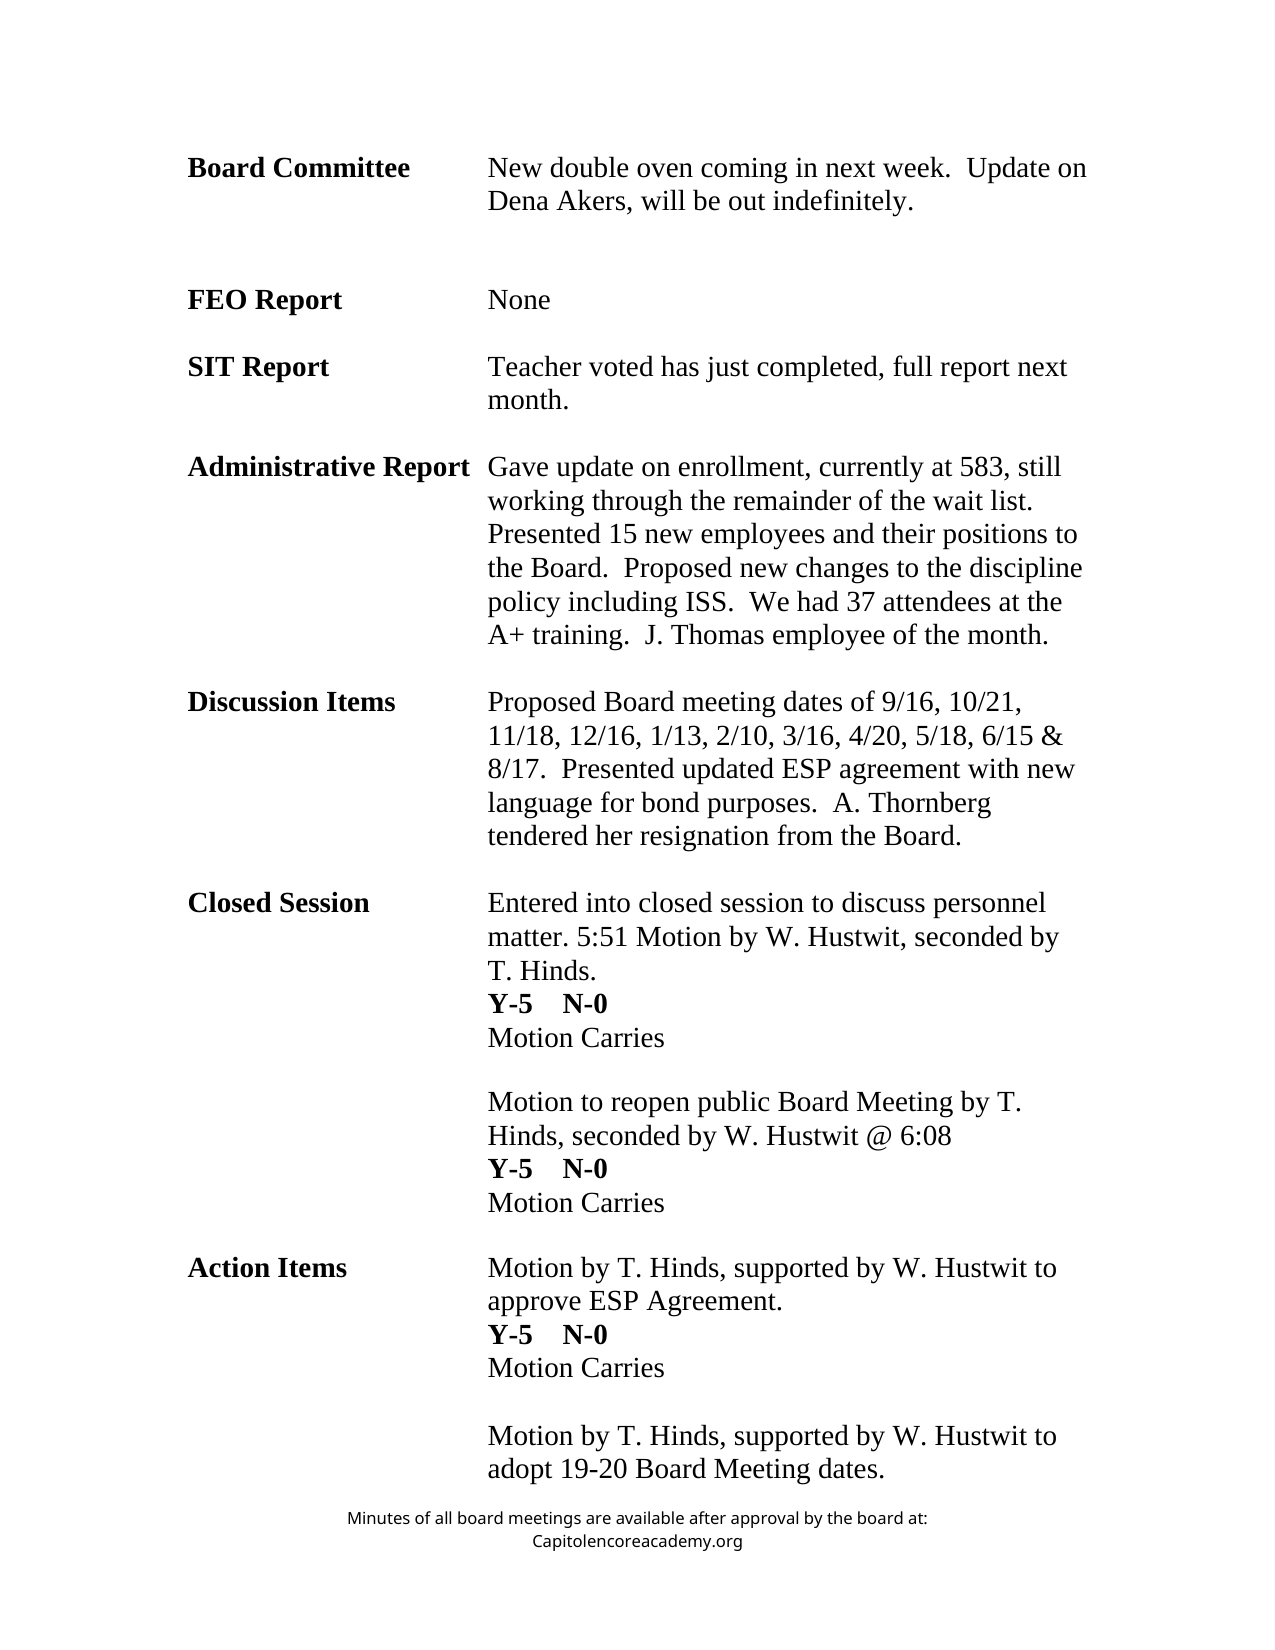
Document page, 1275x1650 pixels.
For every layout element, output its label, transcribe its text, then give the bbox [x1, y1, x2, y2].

title Y-5 N-0 [187, 1152, 1087, 1185]
title Board Committee New double oven coming in next week. Update on Dena Akers, will be out indefinitely. [187, 150, 1087, 217]
title Motion to reopen public Board Meeting by T. Hinds, seconded by W. Hustwit @ 6:08 [187, 1084, 1087, 1152]
title Closed Session Entered into closed session to discuss personnel matter. 5:51 Motion by W. Hustwit, seconded by T. Hinds. [187, 886, 1087, 986]
title Motion by T. Hinds, supported by W. Hustwit to adopt 19-20 Board Meeting dates. [187, 1418, 1087, 1485]
title Motion Carries [187, 1351, 1087, 1384]
title Y-5 N-0 [187, 986, 1087, 1020]
title Y-5 N-0 [187, 1317, 1087, 1351]
title SIT Report Teacher voted has just completed, full report next month. [187, 349, 1087, 416]
title FEO Report None [187, 282, 1087, 315]
title Discussion Items Proposed Board meeting dates of 9/16, 10/21, 11/18, 12/16, 1/13, 2/10, 3/16, 4/20, 5/18, 6/15 & 8/17. Presented updated ESP agreement with new language for bond purposes. A. Thornberg tendered her resignation from the Board. [187, 684, 1087, 852]
title Action Items Motion by T. Hinds, supported by W. Hustwit to approve ESP Agreement. [187, 1250, 1087, 1317]
title Motion Carries [187, 1185, 1087, 1219]
title Motion Carries [187, 1020, 1087, 1053]
title Administrative Report Gave update on enrollment, currently at 583, still working through the remainder of the wait list. Presented 15 new employees and their positions to the Board. Proposed new changes to the discipline policy including ISS. We had 37 attendees at the A+ training. J. Thomas employee of the month. [187, 449, 1087, 651]
